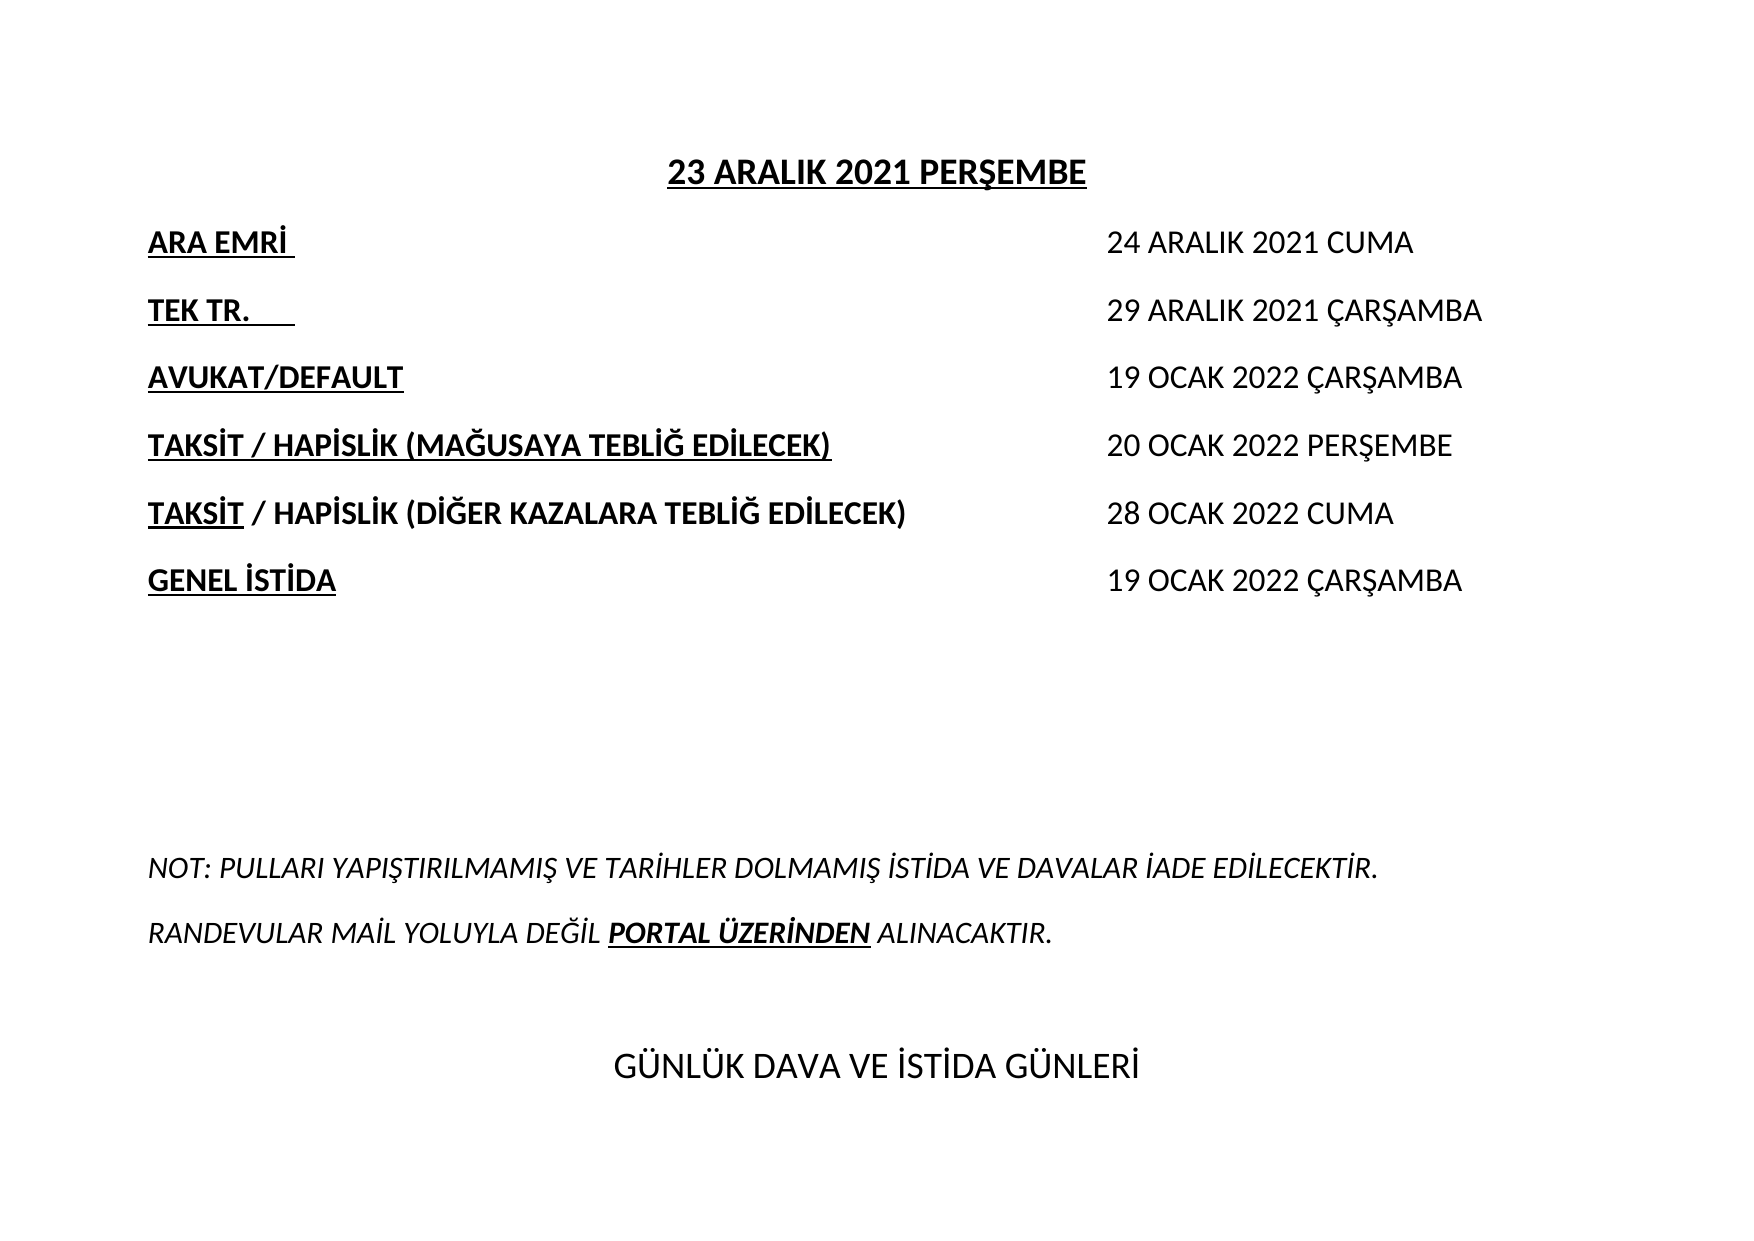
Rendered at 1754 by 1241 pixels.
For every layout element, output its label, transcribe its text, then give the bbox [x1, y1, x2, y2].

text ARA EMRİ 24 ARALIK 2021 CUMA [148, 221, 1606, 262]
text TEK TR. 29 ARALIK 2021 ÇARŞAMBA [148, 289, 1606, 329]
text NOT: PULLARI YAPIŞTIRILMAMIŞ VE TARİHLER DOLMAMIŞ İSTİDA VE DAVALAR İADE EDİLECEKTİR. [148, 848, 1606, 886]
text GÜNLÜK DAVA VE İSTİDA GÜNLERİ [148, 1042, 1606, 1088]
text TAKSİT / HAPİSLİK (DİĞER KAZALARA TEBLİĞ EDİLECEK) 28 OCAK 2022 CUMA [148, 492, 1606, 532]
text 23 ARALIK 2021 PERŞEMBE [148, 148, 1606, 193]
text TAKSİT / HAPİSLİK (MAĞUSAYA TEBLİĞ EDİLECEK) 20 OCAK 2022 PERŞEMBE [148, 424, 1606, 465]
text RANDEVULAR MAİL YOLUYLA DEĞİL PORTAL ÜZERİNDEN ALINACAKTIR. [148, 913, 1606, 951]
text AVUKAT/DEFAULT 19 OCAK 2022 ÇARŞAMBA [148, 356, 1606, 397]
text GENEL İSTİDA 19 OCAK 2022 ÇARŞAMBA [148, 559, 1606, 600]
